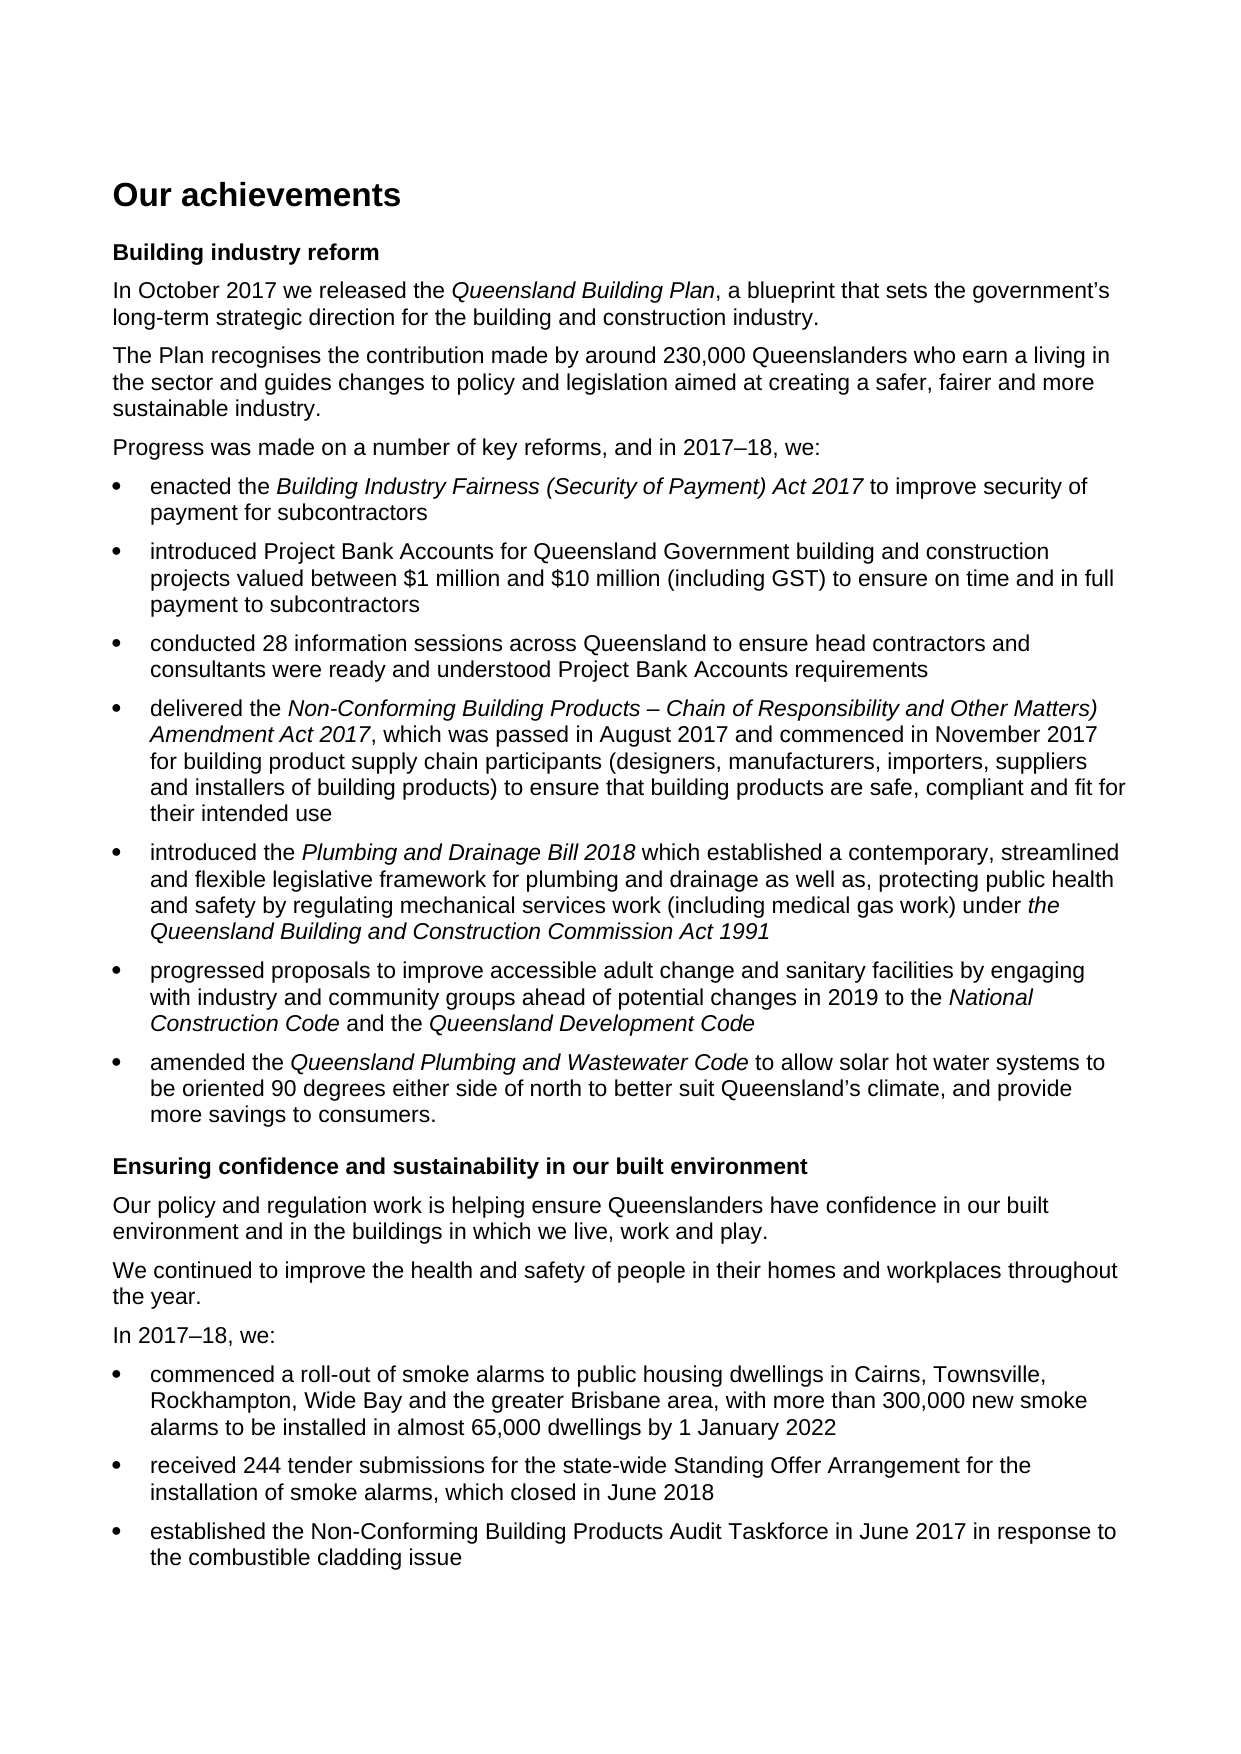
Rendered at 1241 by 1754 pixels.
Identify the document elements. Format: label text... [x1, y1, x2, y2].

list delivered the Non-Conforming Building Products – Chain of Responsibility and Other Matters) Amendment Act 2017, which was passed in August 2017 and commenced in November 2017 for building product supply chain participants (designers, manufacturers, importers, suppliers and installers of building products) to ensure that building products are safe, compliant and fit for their intended use [112, 695, 1128, 827]
list introduced Project Bank Accounts for Queensland Government building and construction projects valued between $1 million and $10 million (including GST) to ensure on time and in full payment to subcontractors [112, 538, 1128, 617]
text In October 2017 we released the Queensland Building Plan, a blueprint that sets the government’s long-term strategic direction for the building and construction industry. [112, 277, 1128, 330]
subtitle Ensuring confidence and sustainability in our built environment [112, 1153, 1128, 1179]
list received 244 tender submissions for the state-wide Standing Offer Arrangement for the installation of smoke alarms, which closed in June 2018 [112, 1452, 1128, 1505]
list introduced the Plumbing and Drainage Bill 2018 which established a contemporary, streamlined and flexible legislative framework for plumbing and drainage as well as, protecting public health and safety by regulating mechanical services work (including medical gas work) under the Queensland Building and Construction Commission Act 1991 [112, 839, 1128, 944]
list conducted 28 information sessions across Queensland to ensure head contractors and consultants were ready and understood Project Bank Accounts requirements [112, 630, 1128, 682]
text In 2017–18, we: [112, 1322, 1128, 1348]
list progressed proposals to improve accessible adult change and sanitary facilities by engaging with industry and community groups ahead of potential changes in 2019 to the National Construction Code and the Queensland Development Code [112, 957, 1128, 1036]
text We continued to improve the health and safety of people in their homes and workplaces throughout the year. [112, 1257, 1128, 1309]
text Progress was made on a number of key reforms, and in 2017–18, we: [112, 434, 1128, 460]
text Our policy and regulation work is helping ensure Queenslanders have confidence in our built environment and in the buildings in which we live, work and play. [112, 1192, 1128, 1244]
list commenced a roll-out of smoke alarms to public housing dwellings in Cairns, Townsville, Rockhampton, Wide Bay and the greater Brisbane area, with more than 300,000 new smoke alarms to be installed in almost 65,000 dwellings by 1 January 2022 [112, 1361, 1128, 1440]
list established the Non-Conforming Building Products Audit Taskforce in June 2017 in response to the combustible cladding issue [112, 1518, 1128, 1570]
text The Plan recognises the contribution made by around 230,000 Queenslanders who earn a living in the sector and guides changes to policy and legislation aimed at creating a safer, fairer and more sustainable industry. [112, 342, 1128, 422]
list amended the Queensland Plumbing and Wastewater Code to allow solar hot water systems to be oriented 90 degrees either side of north to better suit Queensland’s climate, and provide more savings to consumers. [112, 1049, 1128, 1128]
list enacted the Building Industry Fairness (Security of Payment) Act 2017 to improve security of payment for subcontractors [112, 473, 1128, 526]
subtitle Our achievements [112, 175, 1128, 213]
subtitle Building industry reform [112, 238, 1128, 265]
